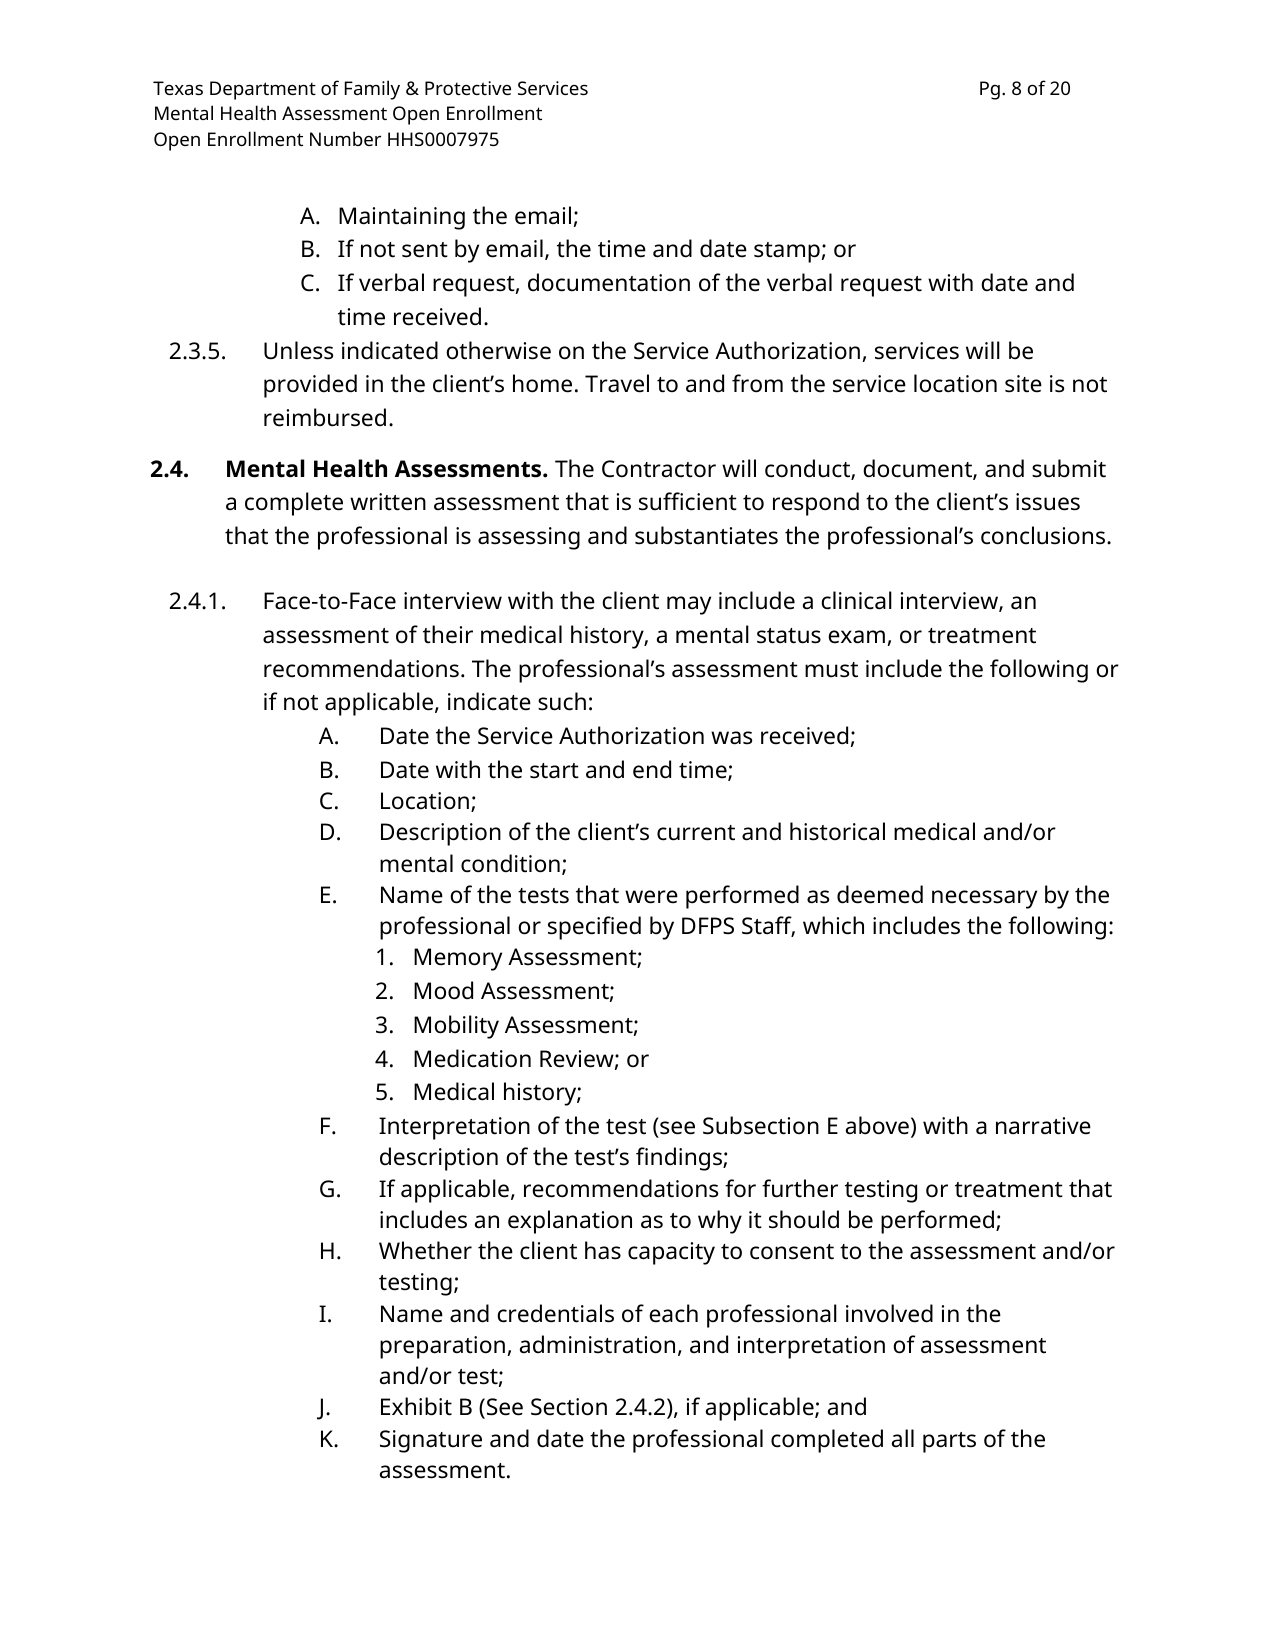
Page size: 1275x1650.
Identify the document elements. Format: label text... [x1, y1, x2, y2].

list Mood Assessment; [375, 975, 1125, 1006]
list If verbal request, documentation of the verbal request with date and time received. [300, 267, 1125, 332]
subtitle Face-to-Face interview with the client may include a clinical interview, an assessment of their medical history, a mental status exam, or treatment recommendations. The professional’s assessment must include the following or if not applicable, indicate such: [169, 585, 1125, 717]
text If applicable, recommendations for further testing or treatment that includes an explanation as to why it should be performed; [319, 1172, 1125, 1235]
list Medication Review; or [375, 1042, 1125, 1074]
subtitle Maintaining the email; [300, 199, 1125, 231]
list Mobility Assessment; [375, 1009, 1125, 1040]
text Name of the tests that were performed as deemed necessary by the professional or specified by DFPS Staff, which includes the following: [319, 879, 1125, 941]
subtitle Date the Service Authorization was received; [319, 720, 1125, 751]
subtitle Mental Health Assessments. The Contractor will conduct, document, and submit a complete written assessment that is sufficient to respond to the client’s issues that the professional is assessing and substantiates the professional’s conclusions. [150, 452, 1125, 551]
text Whether the client has capacity to consent to the assessment and/or testing; [319, 1235, 1125, 1297]
text Location; [319, 785, 1125, 816]
text Name and credentials of each professional involved in the preparation, administration, and interpretation of assessment and/or test; [319, 1297, 1125, 1391]
text Exhibit B (See Section 2.4.2), if applicable; and [319, 1391, 1125, 1422]
list Medical history; [375, 1076, 1125, 1107]
text Date with the start and end time; [319, 754, 1125, 785]
list Memory Assessment; [375, 941, 1125, 972]
text Signature and date the professional completed all parts of the assessment. [319, 1422, 1125, 1485]
text Description of the client’s current and historical medical and/or mental condition; [319, 816, 1125, 879]
subtitle If not sent by email, the time and date stamp; or [300, 233, 1125, 264]
subtitle Unless indicated otherwise on the Service Authorization, services will be provided in the client’s home. Travel to and from the service location site is not reimbursed. [169, 334, 1125, 433]
text Interpretation of the test (see Subsection E above) with a narrative description of the test’s findings; [319, 1110, 1125, 1172]
